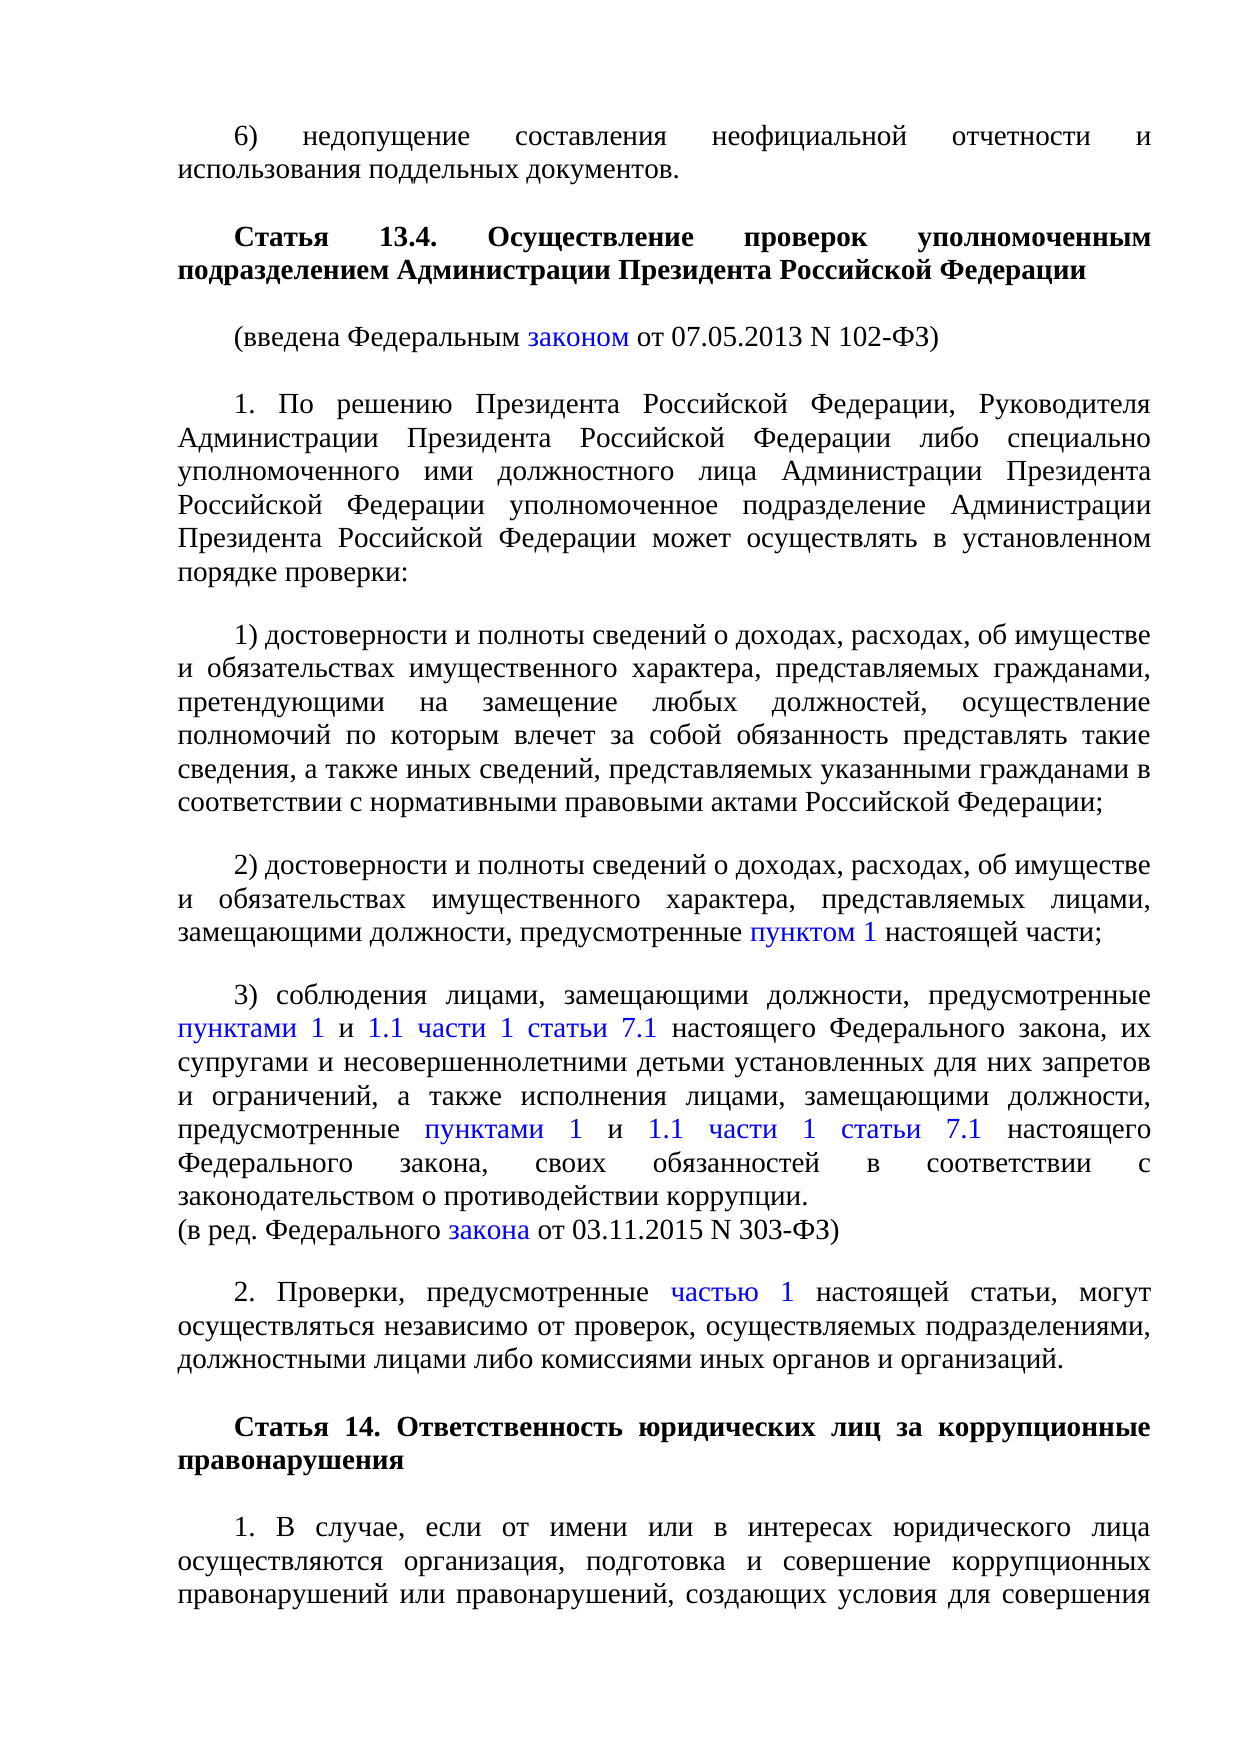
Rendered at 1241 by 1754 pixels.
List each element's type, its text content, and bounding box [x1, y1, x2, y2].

text 1) достоверности и полноты сведений о доходах, расходах, об имуществе и обязательствах имущественного характера, представляемых гражданами, претендующими на замещение любых должностей, осуществление полномочий по которым влечет за собой обязанность представлять такие сведения, а также иных сведений, представляемых указанными гражданами в соответствии с нормативными правовыми актами Российской Федерации; [177, 617, 1152, 818]
text 2) достоверности и полноты сведений о доходах, расходах, об имуществе и обязательствах имущественного характера, представляемых лицами, замещающими должности, предусмотренные пунктом 1 настоящей части; [177, 847, 1152, 948]
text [177, 1509, 1152, 1610]
text 3) соблюдения лицами, замещающими должности, предусмотренные пунктами 1 и 1.1 части 1 статьи 7.1 настоящего Федерального закона, их супругами и несовершеннолетними детьми установленных для них запретов и ограничений, а также исполнения лицами, замещающими должности, предусмотренные пунктами 1 и 1.1 части 1 статьи 7.1 настоящего Федерального закона, своих обязанностей в соответствии с законодательством о противодействии коррупции. [177, 977, 1152, 1212]
title Статья 14. Ответственность юридических лиц за коррупционные правонарушения [177, 1409, 1152, 1476]
title Статья 13.4. Осуществление проверок уполномоченным подразделением Администрации Президента Российской Федерации [177, 219, 1152, 286]
text 2. Проверки, предусмотренные частью 1 настоящей статьи, могут осуществляться независимо от проверок, осуществляемых подразделениями, должностными лицами либо комиссиями иных органов и организаций. [177, 1274, 1152, 1375]
text 1. По решению Президента Российской Федерации, Руководителя Администрации Президента Российской Федерации либо специально уполномоченного ими должностного лица Администрации Президента Российской Федерации уполномоченное подразделение Администрации Президента Российской Федерации может осуществлять в установленном порядке проверки: [177, 386, 1152, 588]
text 6) недопущение составления неофициальной отчетности и использования поддельных документов. [177, 118, 1152, 185]
text (введена Федеральным законом от 07.05.2013 N 102-ФЗ) [177, 319, 1152, 353]
text (в ред. Федерального закона от 03.11.2015 N 303-ФЗ) [177, 1212, 1152, 1245]
